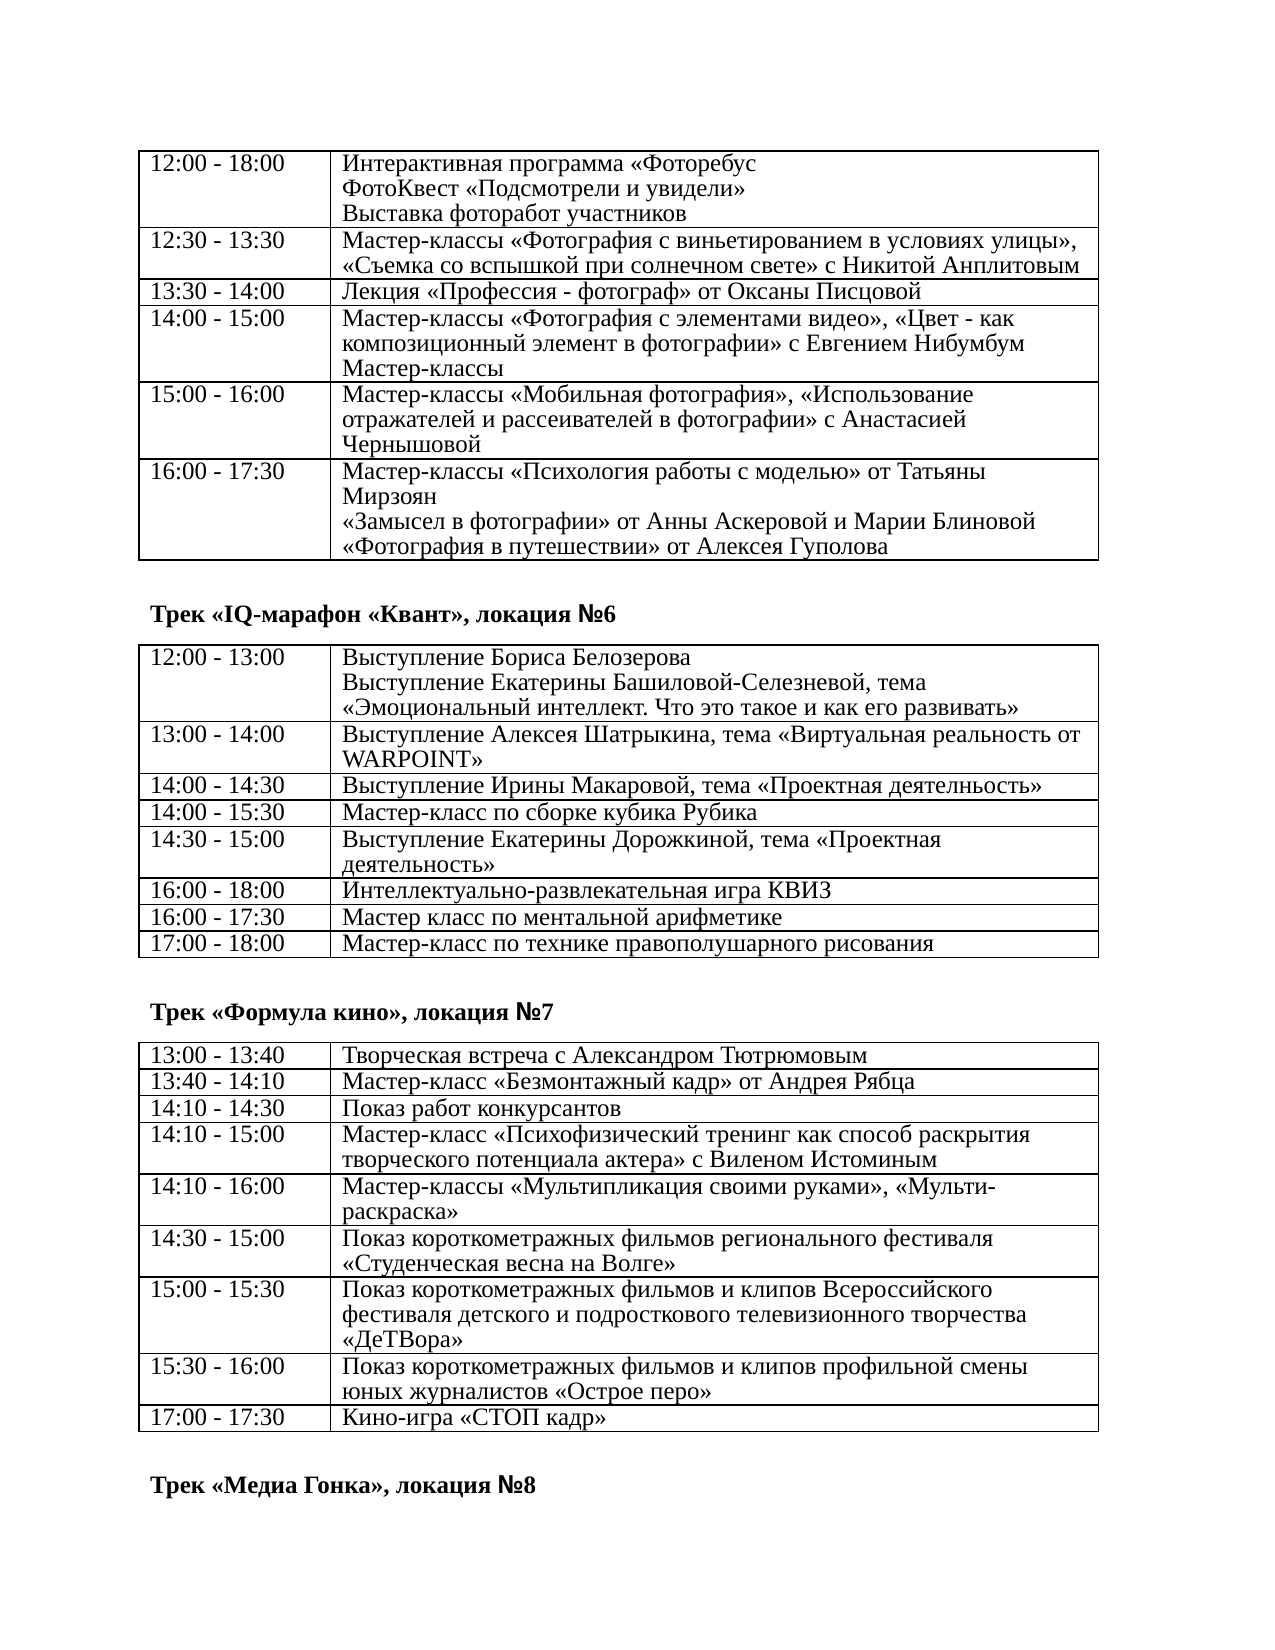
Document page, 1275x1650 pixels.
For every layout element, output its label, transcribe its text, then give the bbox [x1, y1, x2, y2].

table_header 12:00 - 18:00 [140, 152, 330, 227]
text Трек «Медиа Гонка», локация №8 [150, 1474, 1125, 1499]
table_cell Мастер класс по ментальной арифметике [331, 905, 1098, 930]
table_cell 14:00 - 15:00 [140, 306, 330, 381]
table_cell Показ работ конкурсантов [331, 1096, 1098, 1121]
table_cell Мастер-классы «Психология работы с моделью» от Татьяны Мирзоян «Замысел в фотографии» от Анны Аскеровой и Марии Блиновой «Фотография в путешествии» от Алексея Гуполова [331, 460, 1098, 559]
table_cell Выступление Екатерины Дорожкиной, тема «Проектная деятельность» [331, 827, 1098, 877]
table_cell Лекция «Профессия - фотограф» от Оксаны Писцовой [331, 280, 1098, 305]
table_cell Кино-игра «СТОП кадр» [331, 1406, 1098, 1431]
table_cell 14:00 - 14:30 [140, 774, 330, 799]
table_header 13:00 - 13:40 [140, 1043, 330, 1068]
table_cell Мастер-классы «Фотография с виньетированием в условиях улицы», «Съемка со вспышкой при солнечном свете» с Никитой Анплитовым [331, 228, 1098, 278]
table_cell 14:10 - 14:30 [140, 1096, 330, 1121]
table_cell 16:00 - 18:00 [140, 879, 330, 904]
table_cell Мастер-класс по технике правополушарного рисования [331, 932, 1098, 957]
table_cell Мастер-класс по сборке кубика Рубика [331, 801, 1098, 826]
table_cell 17:00 - 17:30 [140, 1406, 330, 1431]
table_cell 15:00 - 15:30 [140, 1278, 330, 1353]
table_cell 12:30 - 13:30 [140, 228, 330, 278]
table_cell 14:30 - 15:00 [140, 1226, 330, 1276]
table_cell 16:00 - 17:30 [140, 905, 330, 930]
table_header Выступление Бориса Белозерова Выступление Екатерины Башиловой-Селезневой, тема «Эмоциональный интеллект. Что это такое и как его развивать» [331, 646, 1098, 721]
table_cell Показ короткометражных фильмов и клипов Всероссийского фестиваля детского и подросткового телевизионного творчества «ДеТВора» [331, 1278, 1098, 1353]
table_cell 17:00 - 18:00 [140, 932, 330, 957]
table_cell 13:30 - 14:00 [140, 280, 330, 305]
table_cell Мастер-классы «Мультипликация своими руками», «Мульти-раскраска» [331, 1175, 1098, 1224]
text Трек «Формула кино», локация №7 [150, 1000, 1125, 1025]
table_cell Интеллектуально-развлекательная игра КВИЗ [331, 879, 1098, 904]
table_cell 14:10 - 16:00 [140, 1175, 330, 1224]
table_cell Мастер-классы «Фотография с элементами видео», «Цвет - как композиционный элемент в фотографии» с Евгением Нибумбум Мастер-классы [331, 306, 1098, 381]
table_cell 14:10 - 15:00 [140, 1123, 330, 1173]
text Трек «IQ-марафон «Квант», локация №6 [150, 603, 1125, 628]
table_cell 14:00 - 15:30 [140, 801, 330, 826]
table_cell Показ короткометражных фильмов и клипов профильной смены юных журналистов «Острое перо» [331, 1354, 1098, 1404]
table_cell Мастер-класс «Безмонтажный кадр» от Андрея Рябца [331, 1070, 1098, 1095]
table_cell 15:00 - 16:00 [140, 383, 330, 458]
table_cell 16:00 - 17:30 [140, 460, 330, 559]
table_cell 13:00 - 14:00 [140, 722, 330, 772]
table_cell Мастер-класс «Психофизический тренинг как способ раскрытия творческого потенциала актера» с Виленом Истоминым [331, 1123, 1098, 1173]
table_cell Показ короткометражных фильмов регионального фестиваля «Студенческая весна на Волге» [331, 1226, 1098, 1276]
table_header Интерактивная программа «Фоторебус ФотоКвест «Подсмотрели и увидели» Выставка фоторабот участников [331, 152, 1098, 227]
table_header 12:00 - 13:00 [140, 646, 330, 721]
table_cell 13:40 - 14:10 [140, 1070, 330, 1095]
table_header Творческая встреча с Александром Тютрюмовым [331, 1043, 1098, 1068]
table_cell 14:30 - 15:00 [140, 827, 330, 877]
table_cell 15:30 - 16:00 [140, 1354, 330, 1404]
table_cell Выступление Ирины Макаровой, тема «Проектная деятелньость» [331, 774, 1098, 799]
table_cell Мастер-классы «Мобильная фотография», «Использование отражателей и рассеивателей в фотографии» с Анастасией Чернышовой [331, 383, 1098, 458]
table_cell Выступление Алексея Шатрыкина, тема «Виртуальная реальность от WARPOINT» [331, 722, 1098, 772]
